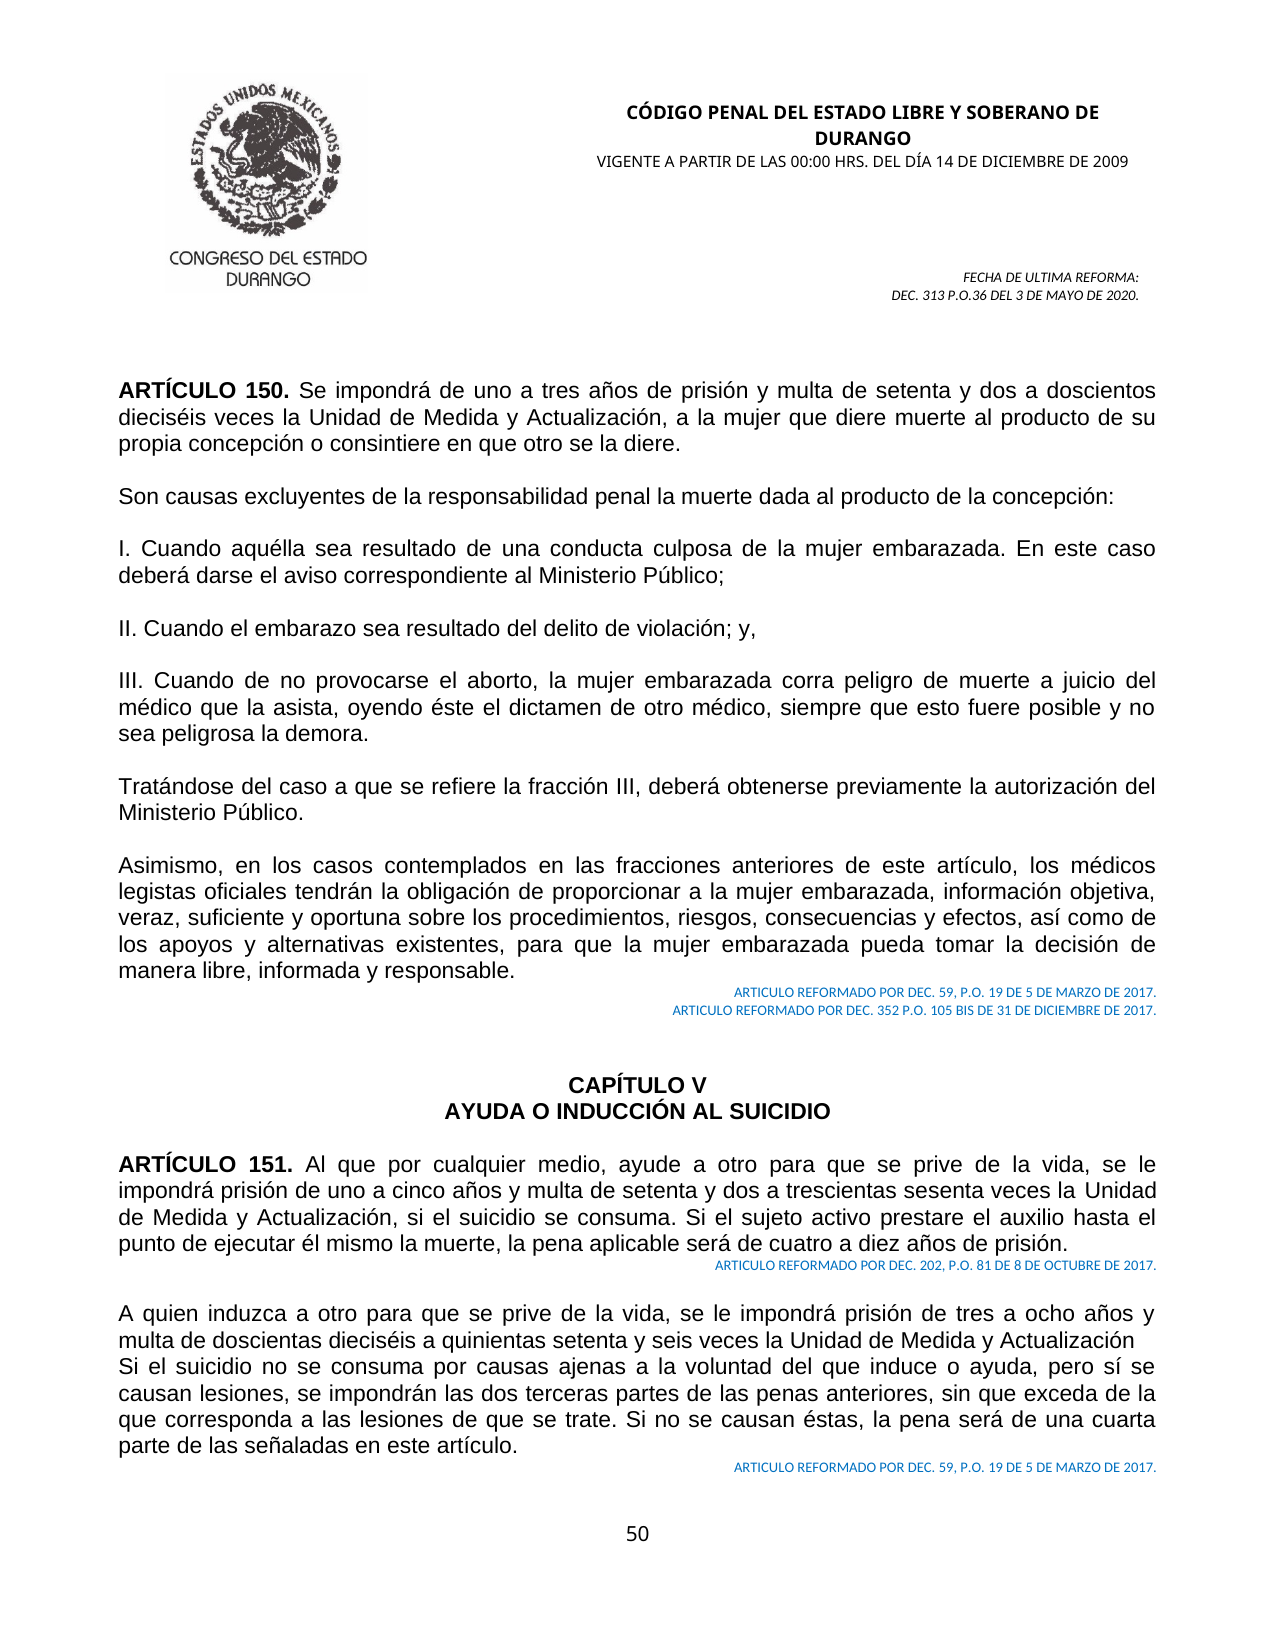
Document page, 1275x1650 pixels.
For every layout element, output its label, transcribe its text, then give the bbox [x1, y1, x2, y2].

text ARTICULO REFORMADO POR DEC. 352 P.O. 105 BIS DE 31 DE DICIEMBRE DE 2017. [118, 1001, 1157, 1019]
picture [165, 73, 369, 293]
text ARTICULO REFORMADO POR DEC. 202, P.O. 81 DE 8 DE OCTUBRE DE 2017. [118, 1256, 1157, 1274]
text Son causas excluyentes de la responsabilidad penal la muerte dada al producto de la concepción: [118, 483, 1157, 509]
subtitle AYUDA O INDUCCIÓN AL SUICIDIO [118, 1098, 1157, 1124]
text II. Cuando el embarazo sea resultado del delito de violación; y, [118, 614, 1157, 641]
text ARTÍCULO 151. Al que por cualquier medio, ayude a otro para que se prive de la vida, se le impondrá prisión de uno a cinco años y multa de setenta y dos a trescientas sesenta veces la Unidad de Medida y Actualización, si el suicidio se consuma. Si el sujeto activo prestare el auxilio hasta el punto de ejecutar él mismo la muerte, la pena aplicable será de cuatro a diez años de prisión. [118, 1151, 1157, 1256]
text ARTICULO REFORMADO POR DEC. 59, P.O. 19 DE 5 DE MARZO DE 2017. [118, 983, 1157, 1001]
text ARTICULO REFORMADO POR DEC. 59, P.O. 19 DE 5 DE MARZO DE 2017. [118, 1458, 1157, 1476]
text Tratándose del caso a que se refiere la fracción III, deberá obtenerse previamente la autorización del Ministerio Público. [118, 773, 1157, 825]
text I. Cuando aquélla sea resultado de una conducta culposa de la mujer embarazada. En este caso deberá darse el aviso correspondiente al Ministerio Público; [118, 535, 1157, 588]
subtitle CAPÍTULO V [118, 1072, 1157, 1098]
text Asimismo, en los casos contemplados en las fracciones anteriores de este artículo, los médicos legistas oficiales tendrán la obligación de proporcionar a la mujer embarazada, información objetiva, veraz, suficiente y oportuna sobre los procedimientos, riesgos, consecuencias y efectos, así como de los apoyos y alternativas existentes, para que la mujer embarazada pueda tomar la decisión de manera libre, informada y responsable. [118, 852, 1157, 983]
text ARTÍCULO 150. Se impondrá de uno a tres años de prisión y multa de setenta y dos a doscientos dieciséis veces la Unidad de Medida y Actualización, a la mujer que diere muerte al producto de su propia concepción o consintiere en que otro se la diere. [118, 377, 1157, 456]
text Si el suicidio no se consuma por causas ajenas a la voluntad del que induce o ayuda, pero sí se causan lesiones, se impondrán las dos terceras partes de las penas anteriores, sin que exceda de la que corresponda a las lesiones de que se trate. Si no se causan éstas, la pena será de una cuarta parte de las señaladas en este artículo. [118, 1353, 1157, 1458]
text A quien induzca a otro para que se prive de la vida, se le impondrá prisión de tres a ocho años y multa de doscientas dieciséis a quinientas setenta y seis veces la Unidad de Medida y Actualización [118, 1300, 1157, 1353]
text III. Cuando de no provocarse el aborto, la mujer embarazada corra peligro de muerte a juicio del médico que la asista, oyendo éste el dictamen de otro médico, siempre que esto fuere posible y no sea peligrosa la demora. [118, 667, 1157, 746]
